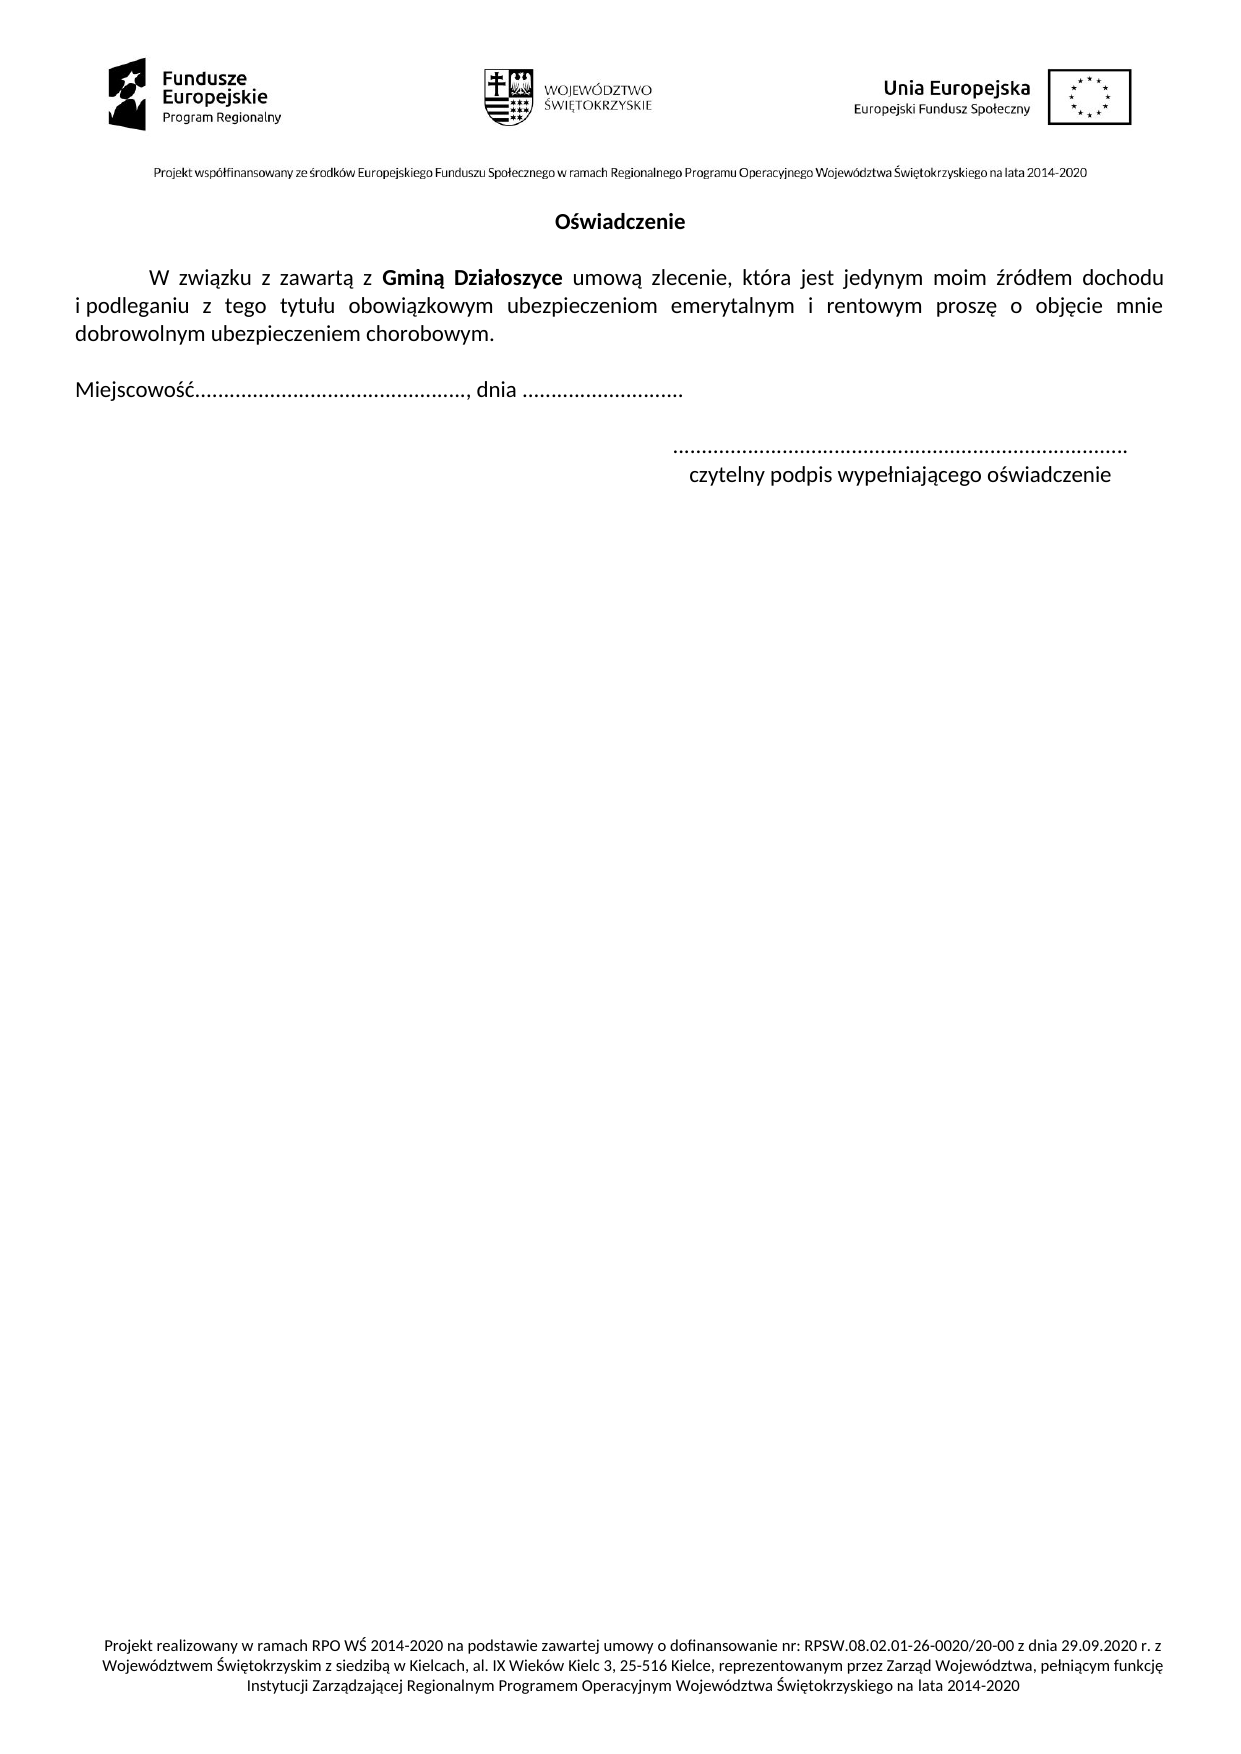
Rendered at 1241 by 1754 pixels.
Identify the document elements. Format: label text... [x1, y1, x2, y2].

picture [75, 43, 1165, 179]
text czytelny podpis wypełniającego oświadczenie [636, 460, 1165, 488]
text ............................................................................... [636, 432, 1165, 460]
text W związku z zawartą z Gminą Działoszyce umową zlecenie, która jest jedynym moim źródłem dochodu i podleganiu z tego tytułu obowiązkowym ubezpieczeniom emerytalnym i rentowym proszę o objęcie mnie dobrowolnym ubezpieczeniem chorobowym. [75, 263, 1165, 348]
text Miejscowość..............................................., dnia ............................ [75, 376, 1165, 404]
text Oświadczenie [75, 207, 1165, 236]
